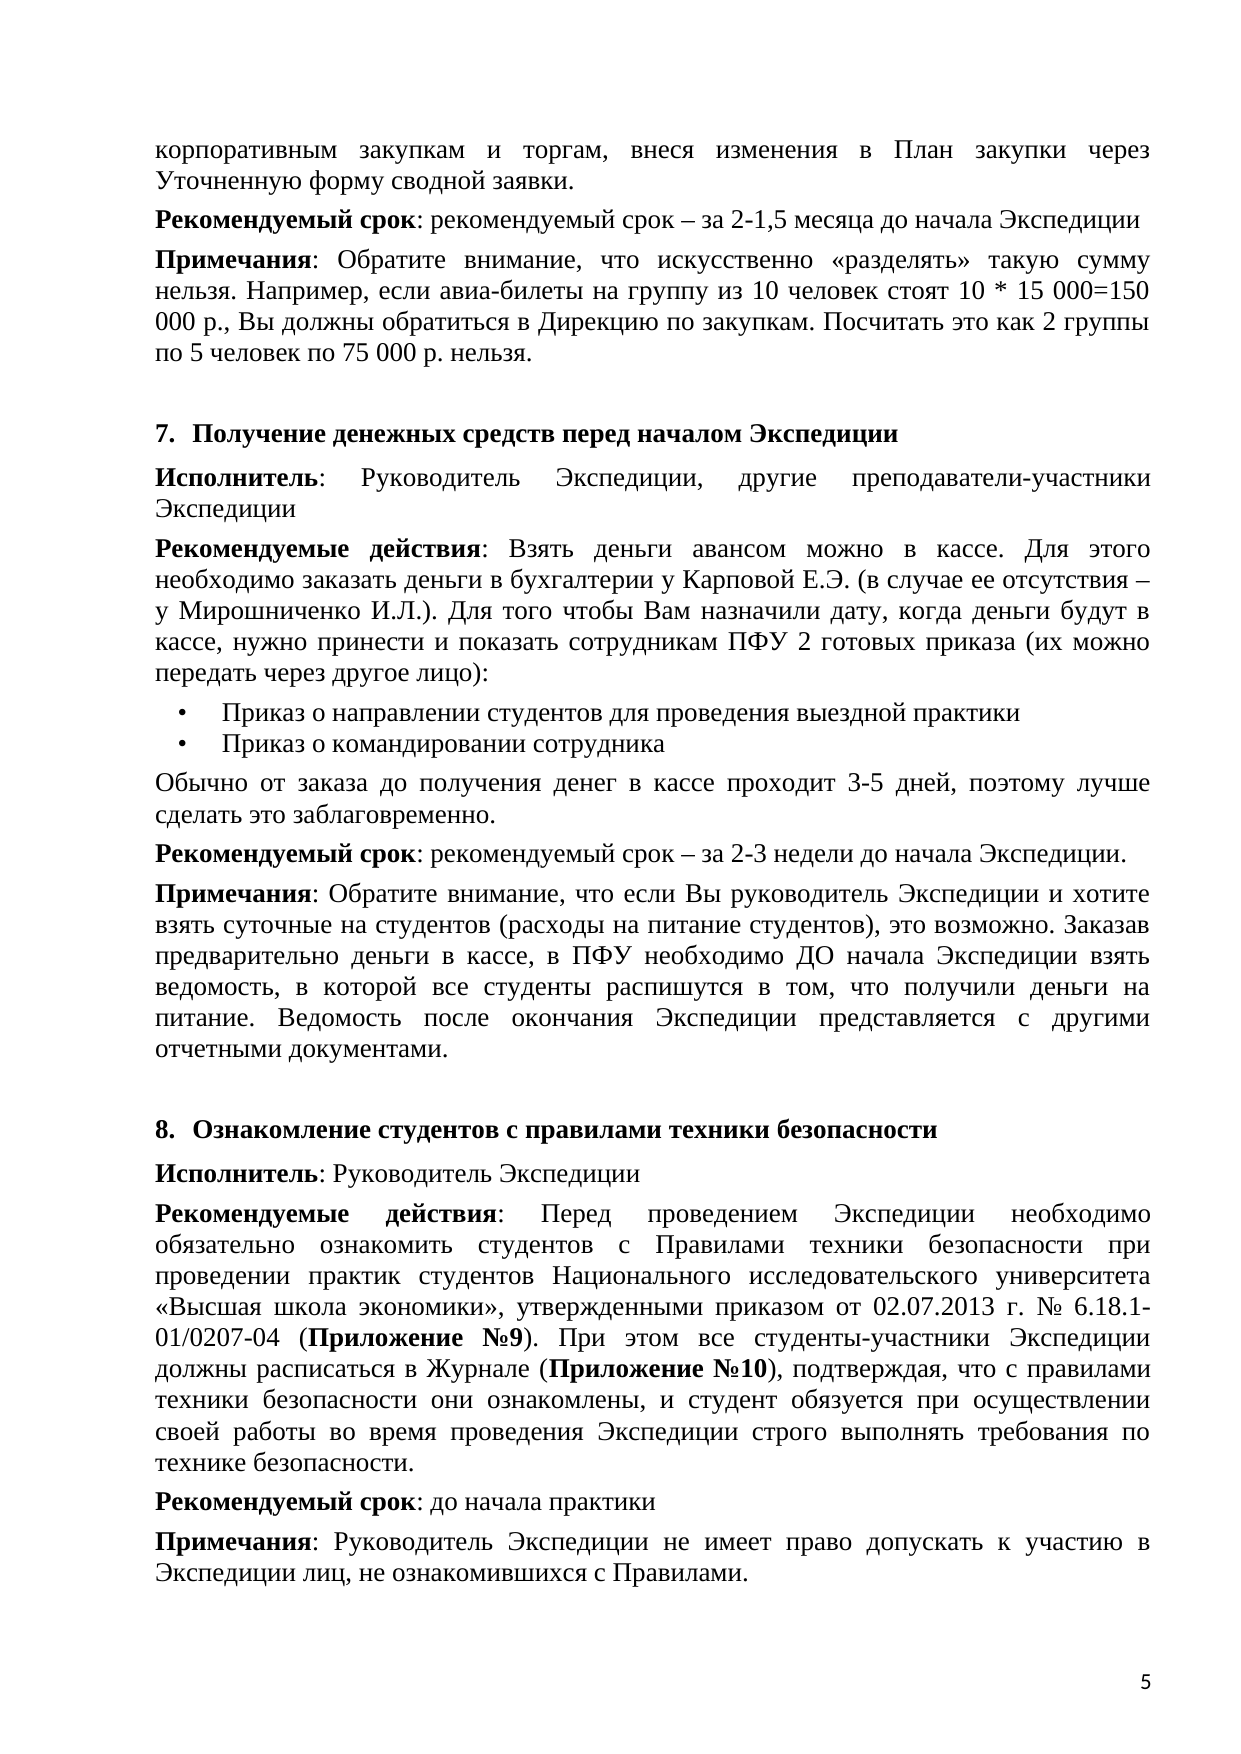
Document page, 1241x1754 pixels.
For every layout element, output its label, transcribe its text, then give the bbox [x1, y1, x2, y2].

text • Приказ о командировании сотрудника [177, 727, 1152, 758]
text Рекомендуемый срок: рекомендуемый срок – за 2-1,5 месяца до начала Экспедиции [155, 203, 1152, 235]
text Исполнитель: Руководитель Экспедиции [155, 1157, 1152, 1188]
text Обычно от заказа до получения денег в кассе проходит 3-5 дней, поэтому лучше сделать это заблаговременно. [155, 767, 1152, 829]
text Примечания: Руководитель Экспедиции не имеет право допускать к участию в Экспедиции лиц, не ознакомившихся с Правилами. [155, 1525, 1152, 1587]
list Получение денежных средств перед началом Экспедиции [155, 418, 1152, 449]
list Ознакомление студентов с правилами техники безопасности [155, 1113, 1152, 1145]
text Рекомендуемые действия: Перед проведением Экспедиции необходимо обязательно ознакомить студентов с Правилами техники безопасности при проведении практик студентов Национального исследовательского университета «Высшая школа экономики», утвержденными приказом от 02.07.2013 г. № 6.18.1-01/0207-04 (Приложение №9). При этом все студенты-участники Экспедиции должны расписаться в Журнале (Приложение №10), подтверждая, что с правилами техники безопасности они ознакомлены, и студент обязуется при осуществлении своей работы во время проведения Экспедиции строго выполнять требования по технике безопасности. [155, 1197, 1152, 1477]
text Примечания: Обратите внимание, что если Вы руководитель Экспедиции и хотите взять суточные на студентов (расходы на питание студентов), это возможно. Заказав предварительно деньги в кассе, в ПФУ необходимо ДО начала Экспедиции взять ведомость, в которой все студенты распишутся в том, что получили деньги на питание. Ведомость после окончания Экспедиции представляется с другими отчетными документами. [155, 877, 1152, 1063]
text Примечания: Обратите внимание, что искусственно «разделять» такую сумму нельзя. Например, если авиа-билеты на группу из 10 человек стоят 10 * 15 000=150 000 р., Вы должны обратиться в Дирекцию по закупкам. Посчитать это как 2 группы по 5 человек по 75 000 р. нельзя. [155, 243, 1152, 368]
text • Приказ о направлении студентов для проведения выездной практики [177, 696, 1152, 727]
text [155, 133, 1152, 195]
text Рекомендуемые действия: Взять деньги авансом можно в кассе. Для этого необходимо заказать деньги в бухгалтерии у Карповой Е.Э. (в случае ее отсутствия – у Мирошниченко И.Л.). Для того чтобы Вам назначили дату, когда деньги будут в кассе, нужно принести и показать сотрудникам ПФУ 2 готовых приказа (их можно передать через другое лицо): [155, 532, 1152, 688]
text Исполнитель: Руководитель Экспедиции, другие преподаватели-участники Экспедиции [155, 461, 1152, 523]
text Рекомендуемый срок: рекомендуемый срок – за 2-3 недели до начала Экспедиции. [155, 837, 1152, 868]
text Рекомендуемый срок: до начала практики [155, 1485, 1152, 1516]
